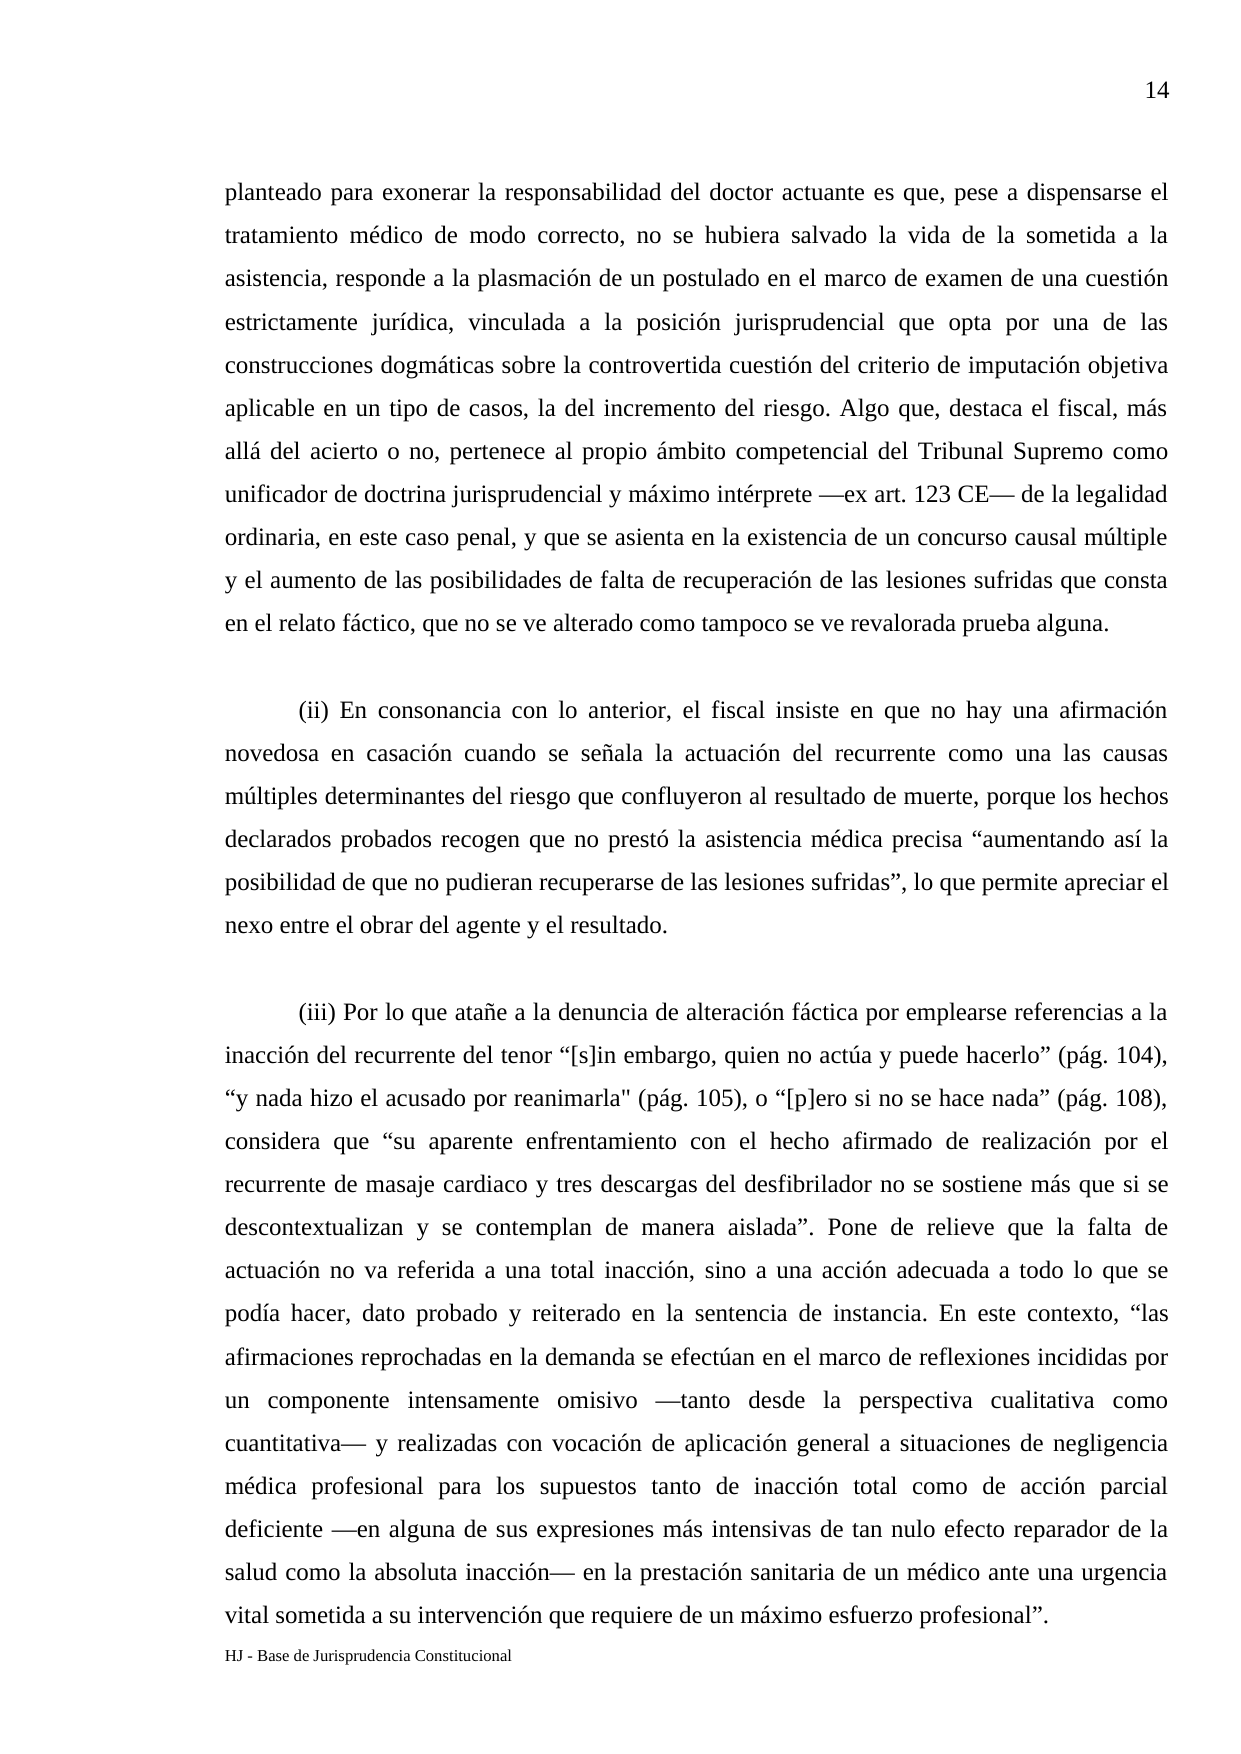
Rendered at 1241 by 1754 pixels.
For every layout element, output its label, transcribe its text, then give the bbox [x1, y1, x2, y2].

text (ii) En consonancia con lo anterior, el fiscal insiste en que no hay una afirmación novedosa en casación cuando se señala la actuación del recurrente como una las causas múltiples determinantes del riesgo que confluyeron al resultado de muerte, porque los hechos declarados probados recogen que no prestó la asistencia médica precisa “aumentando así la posibilidad de que no pudieran recuperarse de las lesiones sufridas”, lo que permite apreciar el nexo entre el obrar del agente y el resultado. [224, 695, 1169, 939]
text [224, 177, 1169, 637]
text (iii) Por lo que atañe a la denuncia de alteración fáctica por emplearse referencias a la inacción del recurrente del tenor “[s]in embargo, quien no actúa y puede hacerlo” (pág. 104), “y nada hizo el acusado por reanimarla" (pág. 105), o “[p]ero si no se hace nada” (pág. 108), considera que “su aparente enfrentamiento con el hecho afirmado de realización por el recurrente de masaje cardiaco y tres descargas del desfibrilador no se sostiene más que si se descontextualizan y se contemplan de manera aislada”. Pone de relieve que la falta de actuación no va referida a una total inacción, sino a una acción adecuada a todo lo que se podía hacer, dato probado y reiterado en la sentencia de instancia. En este contexto, “las afirmaciones reprochadas en la demanda se efectúan en el marco de reflexiones incididas por un componente intensamente omisivo —tanto desde la perspectiva cualitativa como cuantitativa— y realizadas con vocación de aplicación general a situaciones de negligencia médica profesional para los supuestos tanto de inacción total como de acción parcial deficiente —en alguna de sus expresiones más intensivas de tan nulo efecto reparador de la salud como la absoluta inacción— en la prestación sanitaria de un médico ante una urgencia vital sometida a su intervención que requiere de un máximo esfuerzo profesional”. [224, 997, 1169, 1629]
